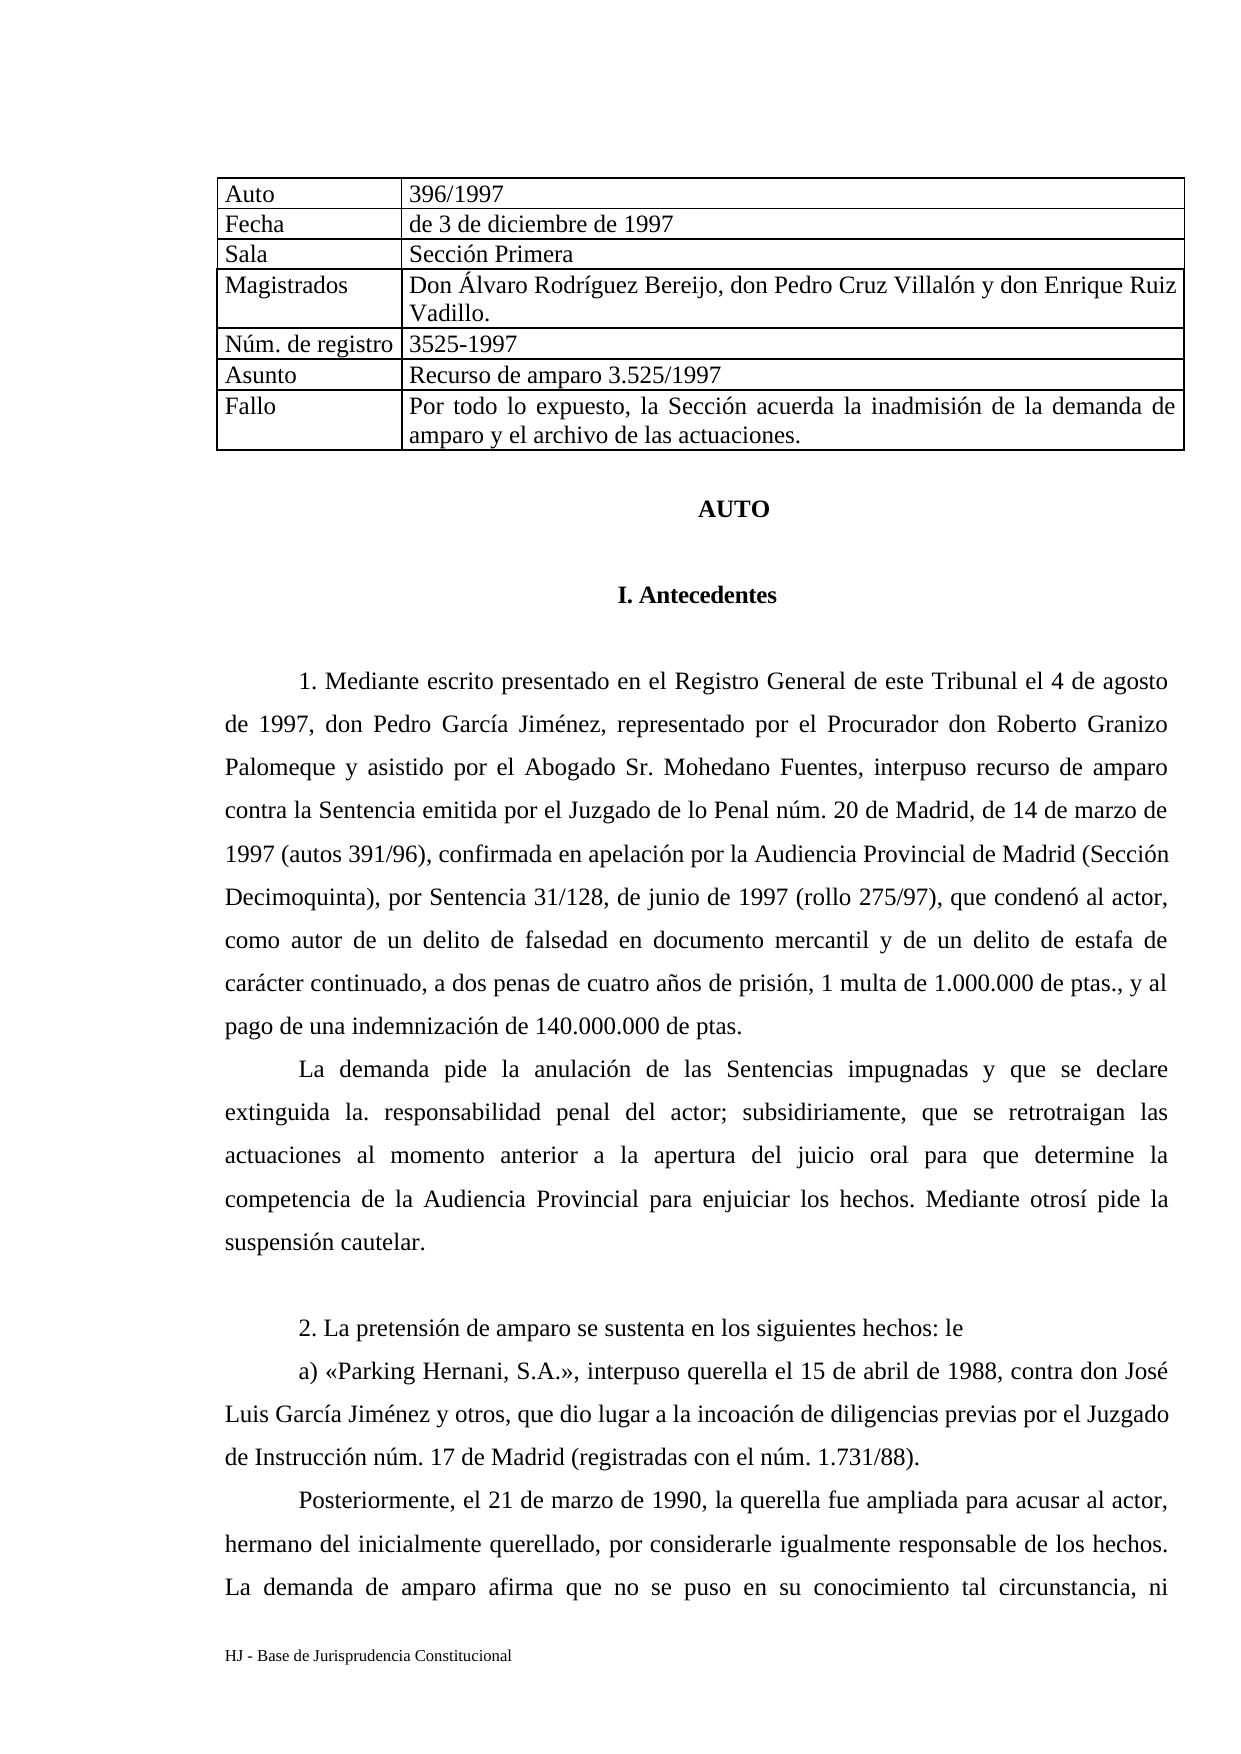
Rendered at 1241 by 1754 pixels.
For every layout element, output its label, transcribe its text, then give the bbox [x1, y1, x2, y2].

table_cell Por todo lo expuesto, la Sección acuerda la inadmisión de la demanda de amparo y el archivo de las actuaciones. [403, 391, 1183, 448]
text 1. Mediante escrito presentado en el Registro General de este Tribunal el 4 de agosto de 1997, don Pedro García Jiménez, representado por el Procurador don Roberto Granizo Palomeque y asistido por el Abogado Sr. Mohedano Fuentes, interpuso recurso de amparo contra la Sentencia emitida por el Juzgado de lo Penal núm. 20 de Madrid, de 14 de marzo de 1997 (autos 391/96), confirmada en apelación por la Audiencia Provincial de Madrid (Sección Decimoquinta), por Sentencia 31/128, de junio de 1997 (rollo 275/97), que condenó al actor, como autor de un delito de falsedad en documento mercantil y de un delito de estafa de carácter continuado, a dos penas de cuatro años de prisión, 1 multa de 1.000.000 de ptas., y al pago de una indemnización de 140.000.000 de ptas. [224, 666, 1169, 1040]
table_cell Recurso de amparo 3.525/1997 [403, 360, 1183, 389]
text AUTO [224, 494, 1169, 522]
text a) «Parking Hernani, S.A.», interpuso querella el 15 de abril de 1988, contra don José Luis García Jiménez y otros, que dio lugar a la incoación de diligencias previas por el Juzgado de Instrucción núm. 17 de Madrid (registradas con el núm. 1.731/88). [224, 1356, 1169, 1471]
table_cell Sección Primera [402, 240, 1184, 268]
text I. Antecedentes [224, 580, 1169, 609]
table_cell Asunto [218, 360, 401, 389]
text La demanda pide la anulación de las Sentencias impugnadas y que se declare extinguida la. responsabilidad penal del actor; subsidiriamente, que se retrotraigan las actuaciones al momento anterior a la apertura del juicio oral para que determine la competencia de la Audiencia Provincial para enjuiciar los hechos. Mediante otrosí pide la suspensión cautelar. [224, 1054, 1169, 1256]
table_cell de 3 de diciembre de 1997 [402, 209, 1184, 238]
table_cell 3525-1997 [403, 329, 1183, 358]
table_header Auto [218, 179, 401, 207]
table_cell Fecha [218, 209, 401, 238]
table_cell Fallo [218, 391, 401, 448]
table_cell Magistrados [218, 270, 401, 327]
text 2. La pretensión de amparo se sustenta en los siguientes hechos: le [224, 1313, 1169, 1342]
table_header 396/1997 [402, 179, 1184, 207]
table_cell Don Álvaro Rodríguez Bereijo, don Pedro Cruz Villalón y don Enrique Ruiz Vadillo. [403, 270, 1183, 327]
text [224, 1486, 1169, 1601]
table_cell Sala [218, 240, 401, 268]
table_cell Núm. de registro [218, 329, 401, 358]
